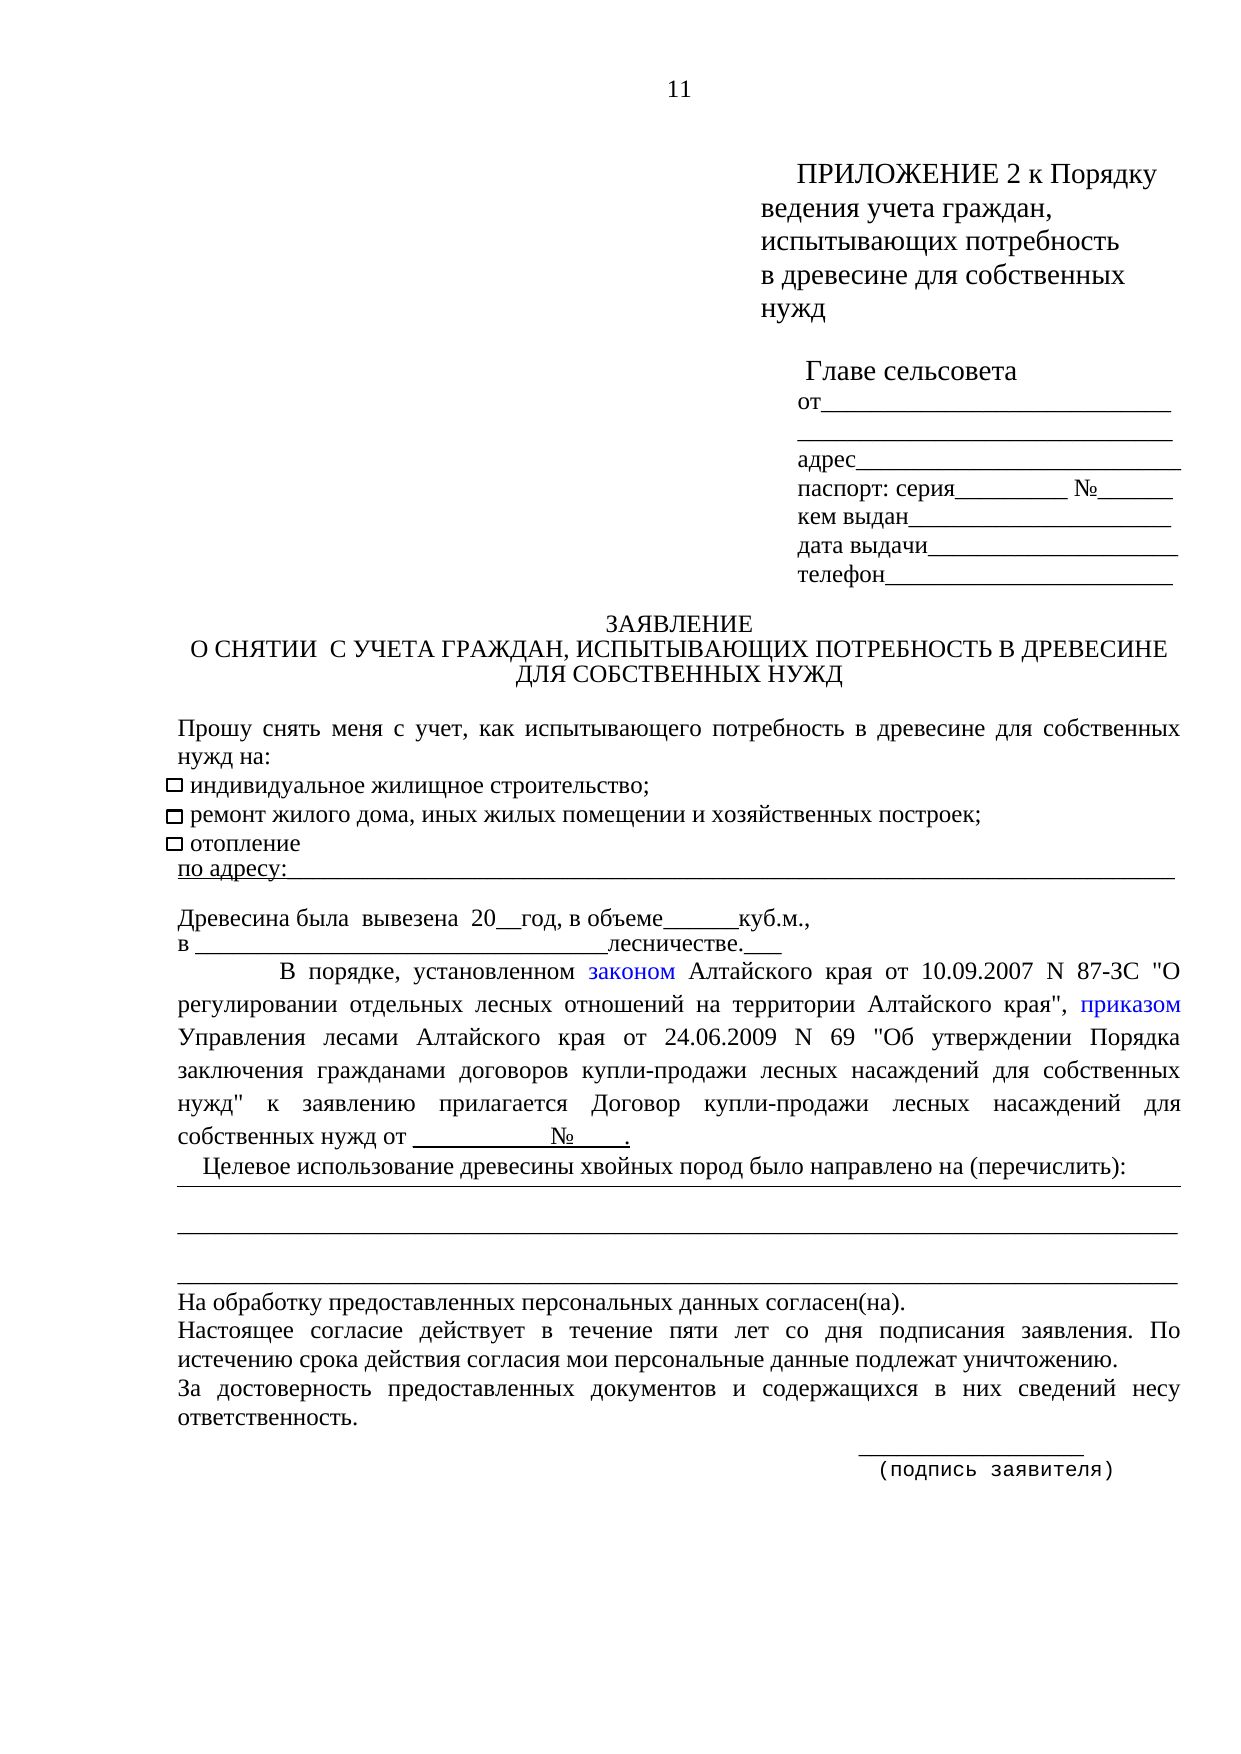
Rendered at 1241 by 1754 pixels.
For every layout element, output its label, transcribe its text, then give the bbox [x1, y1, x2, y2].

text За достоверность предоставленных документов и содержащихся в них сведений несу ответственность. [177, 1373, 1181, 1431]
text ________________________________________________________________________________ [177, 1212, 1181, 1237]
text от____________________________ [797, 386, 1181, 415]
text отопление [177, 828, 1181, 856]
text паспорт: серия_________ №______ [797, 473, 1181, 501]
text в _________________________________лесничестве.___ [177, 931, 1181, 956]
text ПРИЛОЖЕНИЕ 2 к Порядку [693, 156, 1181, 190]
text __________________ [177, 1431, 1181, 1459]
text в древесине для собственных [177, 257, 1181, 291]
text индивидуальное жилищное строительство; [177, 770, 1181, 799]
text ЗАЯВЛЕНИЕ [177, 613, 1181, 638]
text телефон_______________________ [797, 559, 1181, 588]
text О СНЯТИИ С УЧЕТА ГРАЖДАН, ИСПЫТЫВАЮЩИХ ПОТРЕБНОСТЬ В ДРЕВЕСИНЕ ДЛЯ СОБСТВЕННЫХ НУЖД [177, 638, 1181, 688]
text по адресу:_______________________________________________________________________ [177, 856, 1181, 881]
text испытывающих потребность [177, 223, 1181, 257]
text Главе сельсовета [177, 353, 1181, 386]
text В порядке, установленном законом Алтайского края от 10.09.2007 N 87-ЗС "О регулировании отдельных лесных отношений на территории Алтайского края", приказом Управления лесами Алтайского края от 24.06.2009 N 69 "Об утверждении Порядка заключения гражданами договоров купли-продажи лесных насаждений для собственных нужд" к заявлению прилагается Договор купли-продажи лесных насаждений для собственных нужд от ___________№____. [177, 956, 1181, 1150]
text ведения учета граждан, [177, 190, 1181, 223]
text ________________________________________________________________________________ [177, 1262, 1181, 1287]
text нужд [177, 291, 1181, 324]
text ремонт жилого дома, иных жилых помещении и хозяйственных построек; [177, 799, 1181, 828]
text Древесина была вывезена 20__год, в объеме______куб.м., [177, 906, 1181, 931]
text На обработку предоставленных персональных данных согласен(на). [177, 1287, 1181, 1316]
text ______________________________ [797, 415, 1181, 444]
text кем выдан_____________________ [797, 501, 1181, 530]
text Целевое использование древесины хвойных пород было направлено на (перечислить): [177, 1154, 1181, 1186]
text адрес__________________________ [797, 444, 1181, 473]
text (подпись заявителя) [177, 1459, 1181, 1483]
text Настоящее согласие действует в течение пяти лет со дня подписания заявления. По истечению срока действия согласия мои персональные данные подлежат уничтожению. [177, 1316, 1181, 1373]
text Прошу снять меня с учет, как испытывающего потребность в древесине для собственных нужд на: [177, 713, 1181, 770]
text дата выдачи____________________ [797, 530, 1181, 559]
